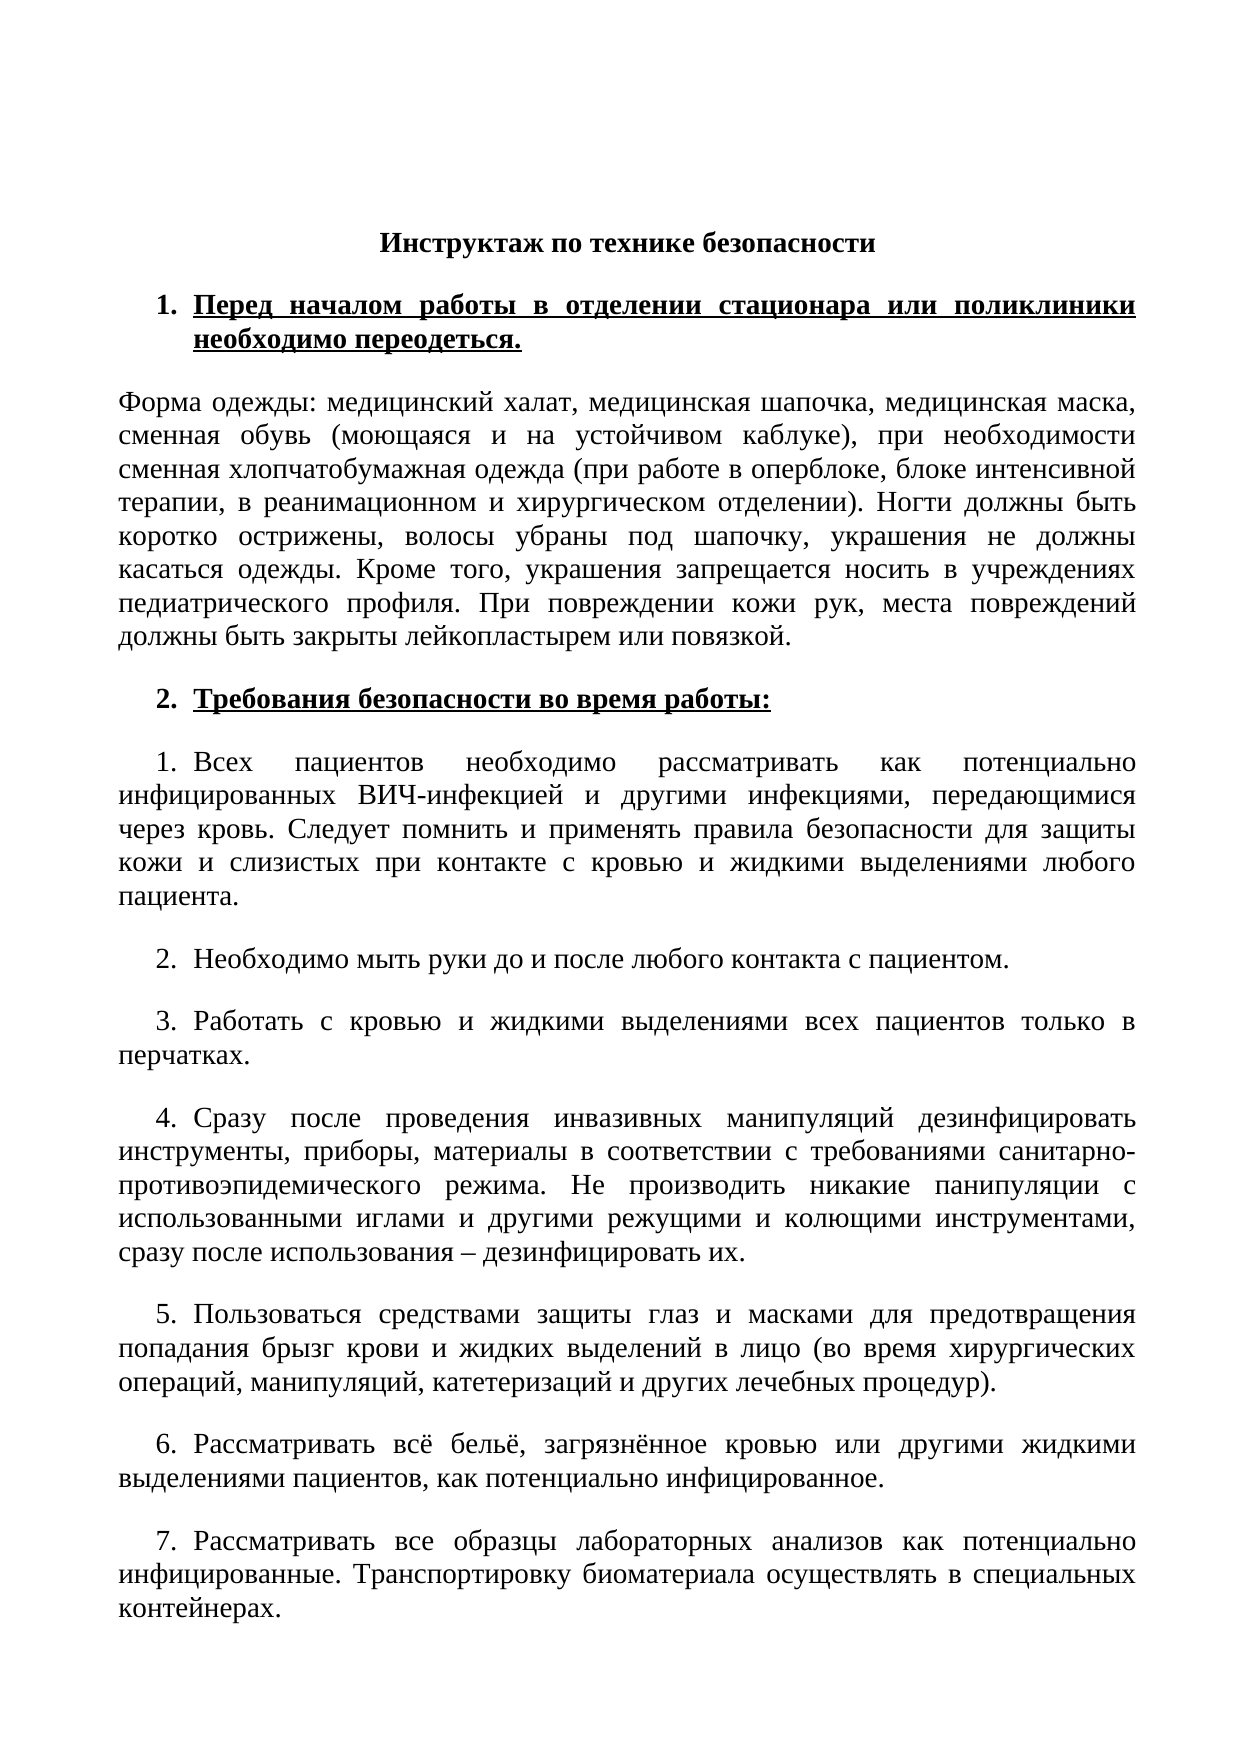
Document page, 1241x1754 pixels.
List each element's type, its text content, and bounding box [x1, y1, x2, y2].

text Форма одежды: медицинский халат, медицинская шапочка, медицинская маска, сменная обувь (моющаяся и на устойчивом каблуке), при необходимости сменная хлопчатобумажная одежда (при работе в оперблоке, блоке интенсивной терапии, в реанимационном и хирургическом отделении). Ногти должны быть коротко острижены, волосы убраны под шапочку, украшения не должны касаться одежды. Кроме того, украшения запрещается носить в учреждениях педиатрического профиля. При повреждении кожи рук, места повреждений должны быть закрыты лейкопластырем или повязкой. [118, 384, 1137, 652]
list Рассматривать все образцы лабораторных анализов как потенциально инфицированные. Транспортировку биоматериала осуществлять в специальных контейнерах. [118, 1523, 1137, 1623]
list Рассматривать всё бельё, загрязнённое кровью или другими жидкими выделениями пациентов, как потенциально инфицированное. [118, 1426, 1137, 1493]
list Пользоваться средствами защиты глаз и масками для предотвращения попадания брызг крови и жидких выделений в лицо (во время хирургических операций, манипуляций, катетеризаций и других лечебных процедур). [118, 1297, 1137, 1397]
list Работать с кровью и жидкими выделениями всех пациентов только в перчатках. [118, 1003, 1137, 1071]
subtitle Инструктаж по технике безопасности [118, 225, 1137, 258]
list Требования безопасности во время работы: [156, 681, 1137, 715]
list Всех пациентов необходимо рассматривать как потенциально инфицированных ВИЧ-инфекцией и другими инфекциями, передающимися через кровь. Следует помнить и применять правила безопасности для защиты кожи и слизистых при контакте с кровью и жидкими выделениями любого пациента. [118, 744, 1137, 912]
list Необходимо мыть руки до и после любого контакта с пациентом. [118, 941, 1137, 974]
list Сразу после проведения инвазивных манипуляций дезинфицировать инструменты, приборы, материалы в соответствии с требованиями санитарно-противоэпидемического режима. Не производить никакие панипуляции с использованными иглами и другими режущими и колющими инструментами, сразу после использования – дезинфицировать их. [118, 1100, 1137, 1267]
list Перед началом работы в отделении стационара или поликлиники необходимо переодеться. [156, 287, 1137, 354]
